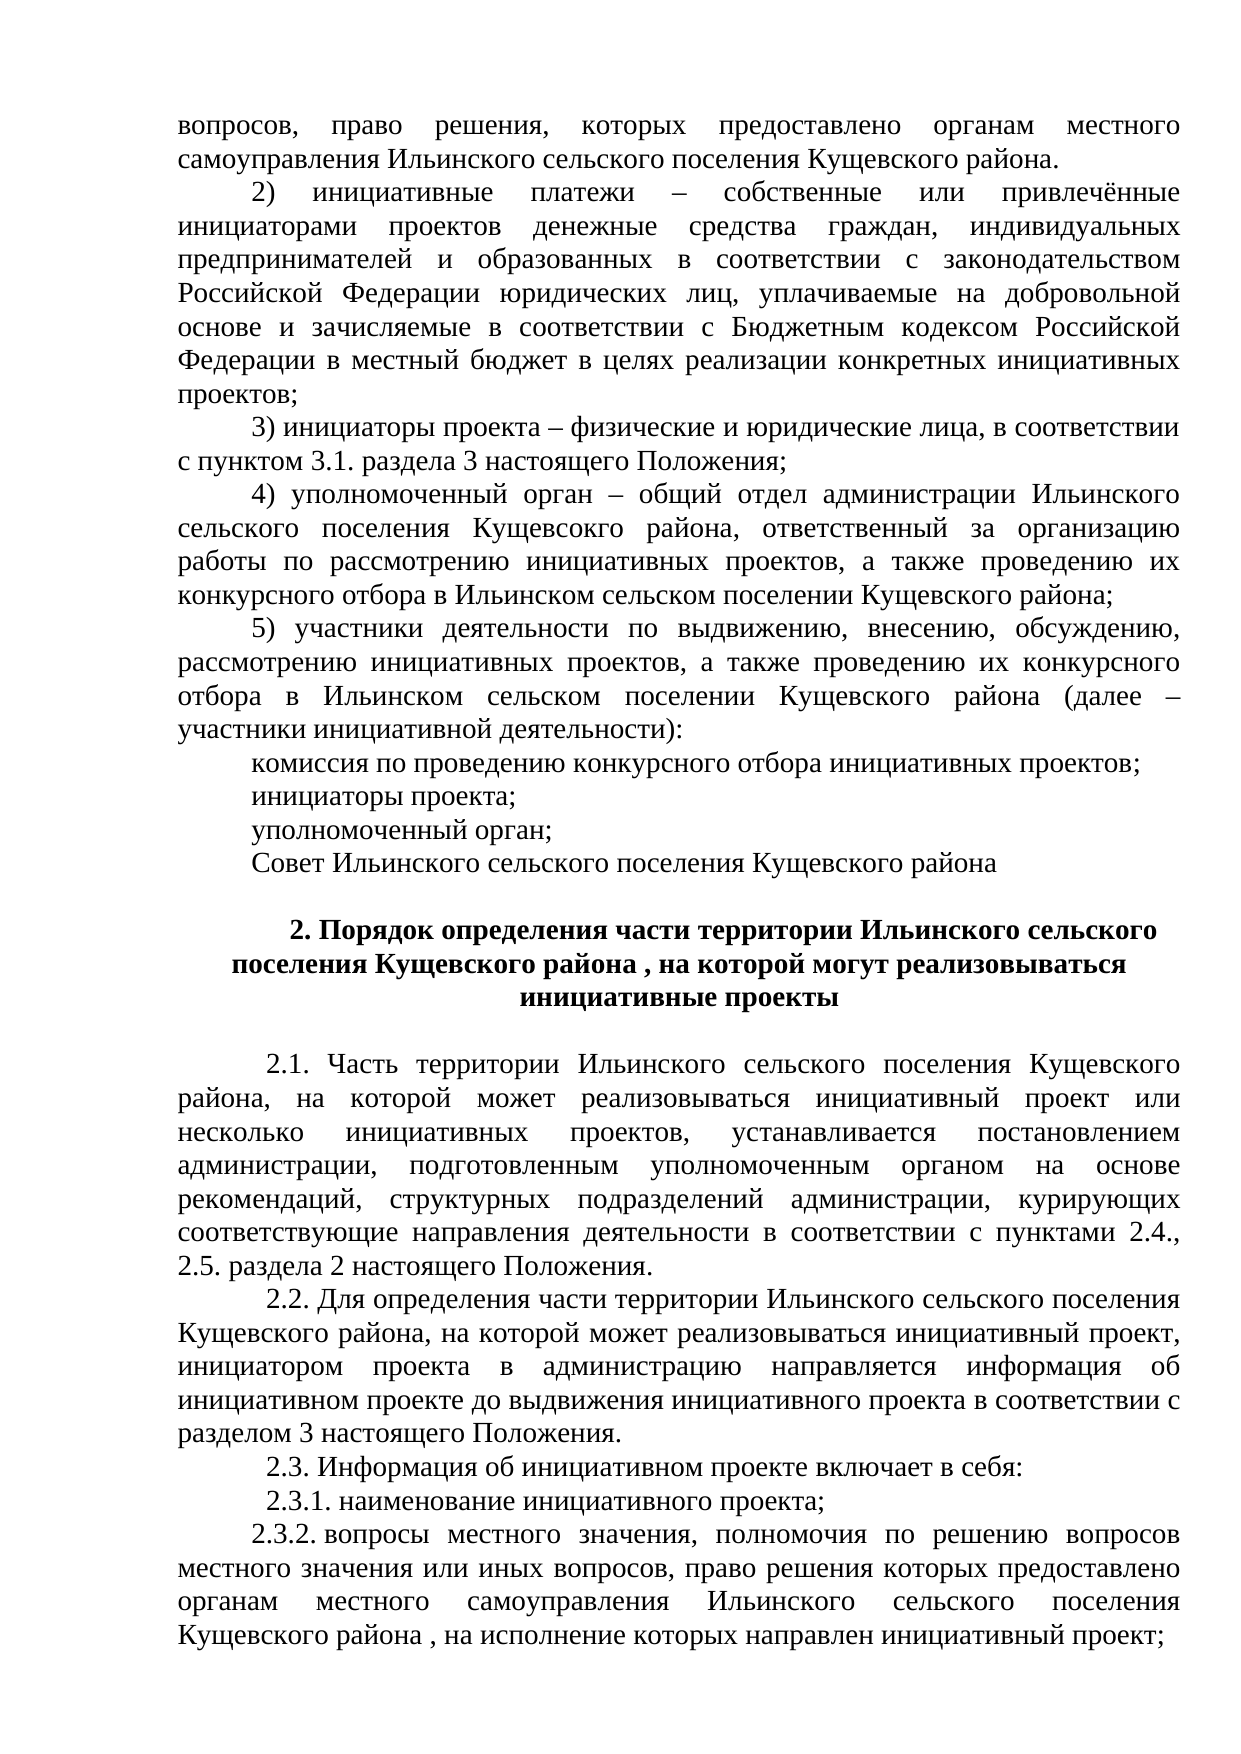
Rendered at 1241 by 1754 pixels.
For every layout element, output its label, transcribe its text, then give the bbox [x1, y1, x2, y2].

text 2.3.2. вопросы местного значения, полномочия по решению вопросов местного значения или иных вопросов, право решения которых предоставлено органам местного самоуправления Ильинского сельского поселения Кущевского района , на исполнение которых направлен инициативный проект; [177, 1516, 1181, 1650]
text инициаторы проекта; [177, 778, 1181, 812]
text 2) инициативные платежи – собственные или привлечённые инициаторами проектов денежные средства граждан, индивидуальных предпринимателей и образованных в соответствии с законодательством Российской Федерации юридических лиц, уплачиваемые на добровольной основе и зачисляемые в соответствии с Бюджетным кодексом Российской Федерации в местный бюджет в целях реализации конкретных инициативных проектов; [177, 174, 1181, 409]
text 3) инициаторы проекта – физические и юридические лица, в соответствии с пунктом 3.1. раздела 3 настоящего Положения; [177, 409, 1181, 476]
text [177, 107, 1181, 174]
text 2.3.1. наименование инициативного проекта; [177, 1483, 1181, 1516]
text 4) уполномоченный орган – общий отдел администрации Ильинского сельского поселения Кущевсокго района, ответственный за организацию работы по рассмотрению инициативных проектов, а также проведению их конкурсного отбора в Ильинском сельском поселении Кущевского района; [177, 476, 1181, 611]
text 2.1. Часть территории Ильинского сельского поселения Кущевского района, на которой может реализовываться инициативный проект или несколько инициативных проектов, устанавливается постановлением администрации, подготовленным уполномоченным органом на основе рекомендаций, структурных подразделений администрации, курирующих соответствующие направления деятельности в соответствии с пунктами 2.4., 2.5. раздела 2 настоящего Положения. [177, 1047, 1181, 1281]
text Совет Ильинского сельского поселения Кущевского района [177, 845, 1181, 879]
text 2.2. Для определения части территории Ильинского сельского поселения Кущевского района, на которой может реализовываться инициативный проект, инициатором проекта в администрацию направляется информация об инициативном проекте до выдвижения инициативного проекта в соответствии с разделом 3 настоящего Положения. [177, 1281, 1181, 1449]
text 2.3. Информация об инициативном проекте включает в себя: [177, 1449, 1181, 1483]
text комиссия по проведению конкурсного отбора инициативных проектов; [177, 745, 1181, 778]
text уполномоченный орган; [177, 812, 1181, 845]
text 2. Порядок определения части территории Ильинского сельского поселения Кущевского района , на которой могут реализовываться инициативные проекты [177, 912, 1181, 1013]
text 5) участники деятельности по выдвижению, внесению, обсуждению, рассмотрению инициативных проектов, а также проведению их конкурсного отбора в Ильинском сельском поселении Кущевского района (далее – участники инициативной деятельности): [177, 611, 1181, 745]
